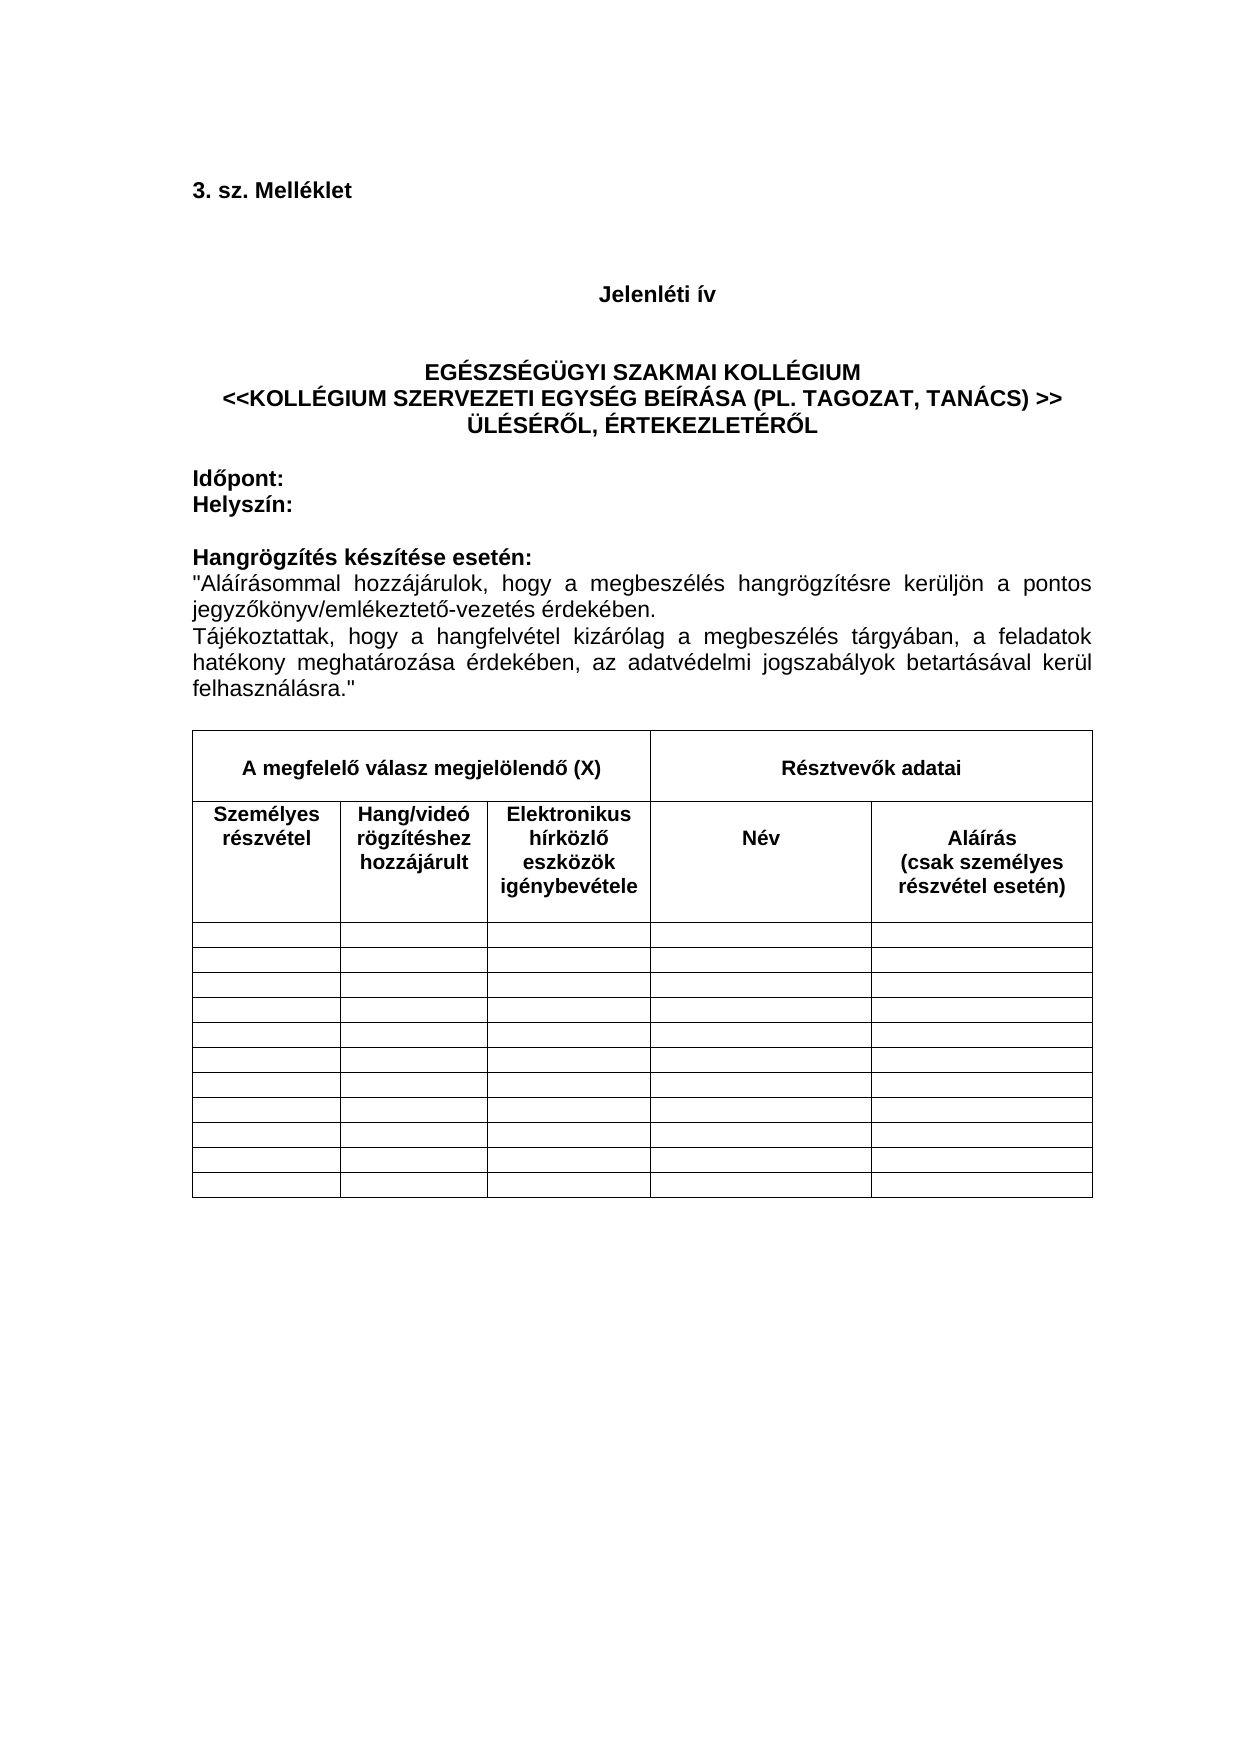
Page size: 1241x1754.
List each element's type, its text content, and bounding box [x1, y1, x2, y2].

table_cell [488, 1123, 650, 1147]
table_cell [872, 1123, 1092, 1147]
table_cell [341, 1048, 487, 1072]
table_cell Elektronikus hírközlő eszközök igénybevétele [488, 802, 650, 922]
table_cell [193, 1123, 340, 1147]
table_cell [488, 1023, 650, 1047]
text <<KOLLÉGIUM SZERVEZETI EGYSÉG BEÍRÁSA (PL. TAGOZAT, TANÁCS) >> ÜLÉSÉRŐL, ÉRTEKEZLETÉRŐL [192, 385, 1093, 438]
table_cell [651, 1173, 871, 1197]
table_cell [488, 998, 650, 1022]
table_cell [341, 1098, 487, 1122]
table_cell [872, 973, 1092, 997]
table_cell [872, 923, 1092, 947]
table_cell Hang/videó rögzítéshez hozzájárult [341, 802, 487, 922]
text Helyszín: [192, 491, 1093, 517]
table_header Résztvevők adatai [651, 731, 1092, 801]
table_cell [193, 1098, 340, 1122]
table_cell [651, 923, 871, 947]
table_cell [651, 1023, 871, 1047]
table_cell [341, 1023, 487, 1047]
table_cell [872, 1173, 1092, 1197]
table_cell Személyes részvétel [193, 802, 340, 922]
table_cell [651, 998, 871, 1022]
table_cell [341, 1073, 487, 1097]
table_cell [193, 973, 340, 997]
text Időpont: [192, 464, 1093, 491]
table_cell [872, 1073, 1092, 1097]
table_cell [651, 1048, 871, 1072]
table_cell [651, 1148, 871, 1172]
table_cell [651, 1123, 871, 1147]
table_cell [193, 948, 340, 972]
table_cell [872, 1148, 1092, 1172]
table_cell [341, 1123, 487, 1147]
table_cell [193, 1023, 340, 1047]
table_cell [488, 973, 650, 997]
text 3. sz. Melléklet [192, 177, 1093, 204]
table_cell [341, 1173, 487, 1197]
table_cell [193, 1173, 340, 1197]
table_cell [341, 1148, 487, 1172]
table_cell [488, 1173, 650, 1197]
table_cell [341, 948, 487, 972]
text Tájékoztattak, hogy a hangfelvétel kizárólag a megbeszélés tárgyában, a feladatok hatékony meghatározása érdekében, az adatvédelmi jogszabályok betartásával kerül felhasználásra." [192, 623, 1093, 702]
table_cell [488, 948, 650, 972]
table_cell [651, 948, 871, 972]
table_cell [872, 998, 1092, 1022]
table_cell [651, 1098, 871, 1122]
table_cell [488, 1098, 650, 1122]
table_cell [341, 973, 487, 997]
text Hangrögzítés készítése esetén: [192, 543, 1093, 570]
table_cell [193, 998, 340, 1022]
table_cell [872, 948, 1092, 972]
table_cell [651, 1073, 871, 1097]
table_cell [488, 1073, 650, 1097]
table_cell [872, 1048, 1092, 1072]
table_cell [341, 923, 487, 947]
text "Aláírásommal hozzájárulok, hogy a megbeszélés hangrögzítésre kerüljön a pontos jegyzőkönyv/emlékeztető-vezetés érdekében. [192, 570, 1093, 623]
table_cell [193, 1048, 340, 1072]
table_cell [872, 1023, 1092, 1047]
table_cell [193, 1073, 340, 1097]
table_cell Aláírás (csak személyes részvétel esetén) [872, 802, 1092, 922]
table_cell [651, 973, 871, 997]
table_cell [488, 1148, 650, 1172]
table_header A megfelelő válasz megjelölendő (X) [193, 731, 650, 801]
subtitle Jelenléti ív [222, 281, 1093, 308]
table_cell Név [651, 802, 871, 922]
table_cell [488, 923, 650, 947]
table_cell [488, 1048, 650, 1072]
text EGÉSZSÉGÜGYI SZAKMAI KOLLÉGIUM [192, 359, 1093, 385]
table_cell [872, 1098, 1092, 1122]
table_cell [341, 998, 487, 1022]
table_cell [193, 923, 340, 947]
table_cell [193, 1148, 340, 1172]
